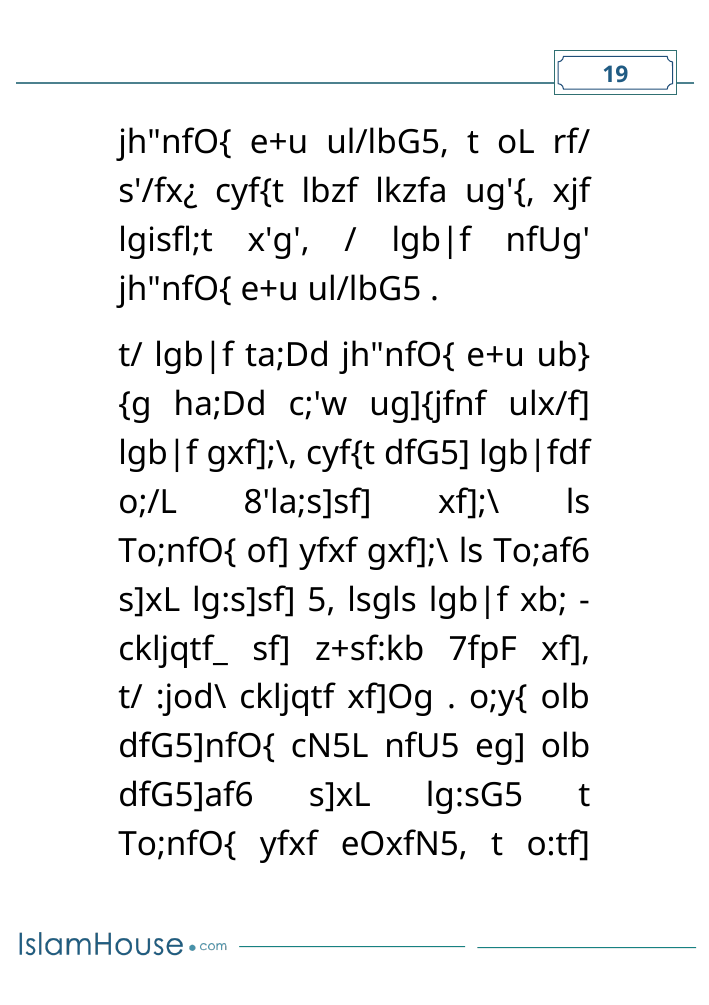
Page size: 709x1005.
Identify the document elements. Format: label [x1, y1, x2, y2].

picture [12, 928, 466, 961]
text [118, 118, 591, 310]
text [118, 331, 591, 866]
picture [471, 929, 697, 962]
